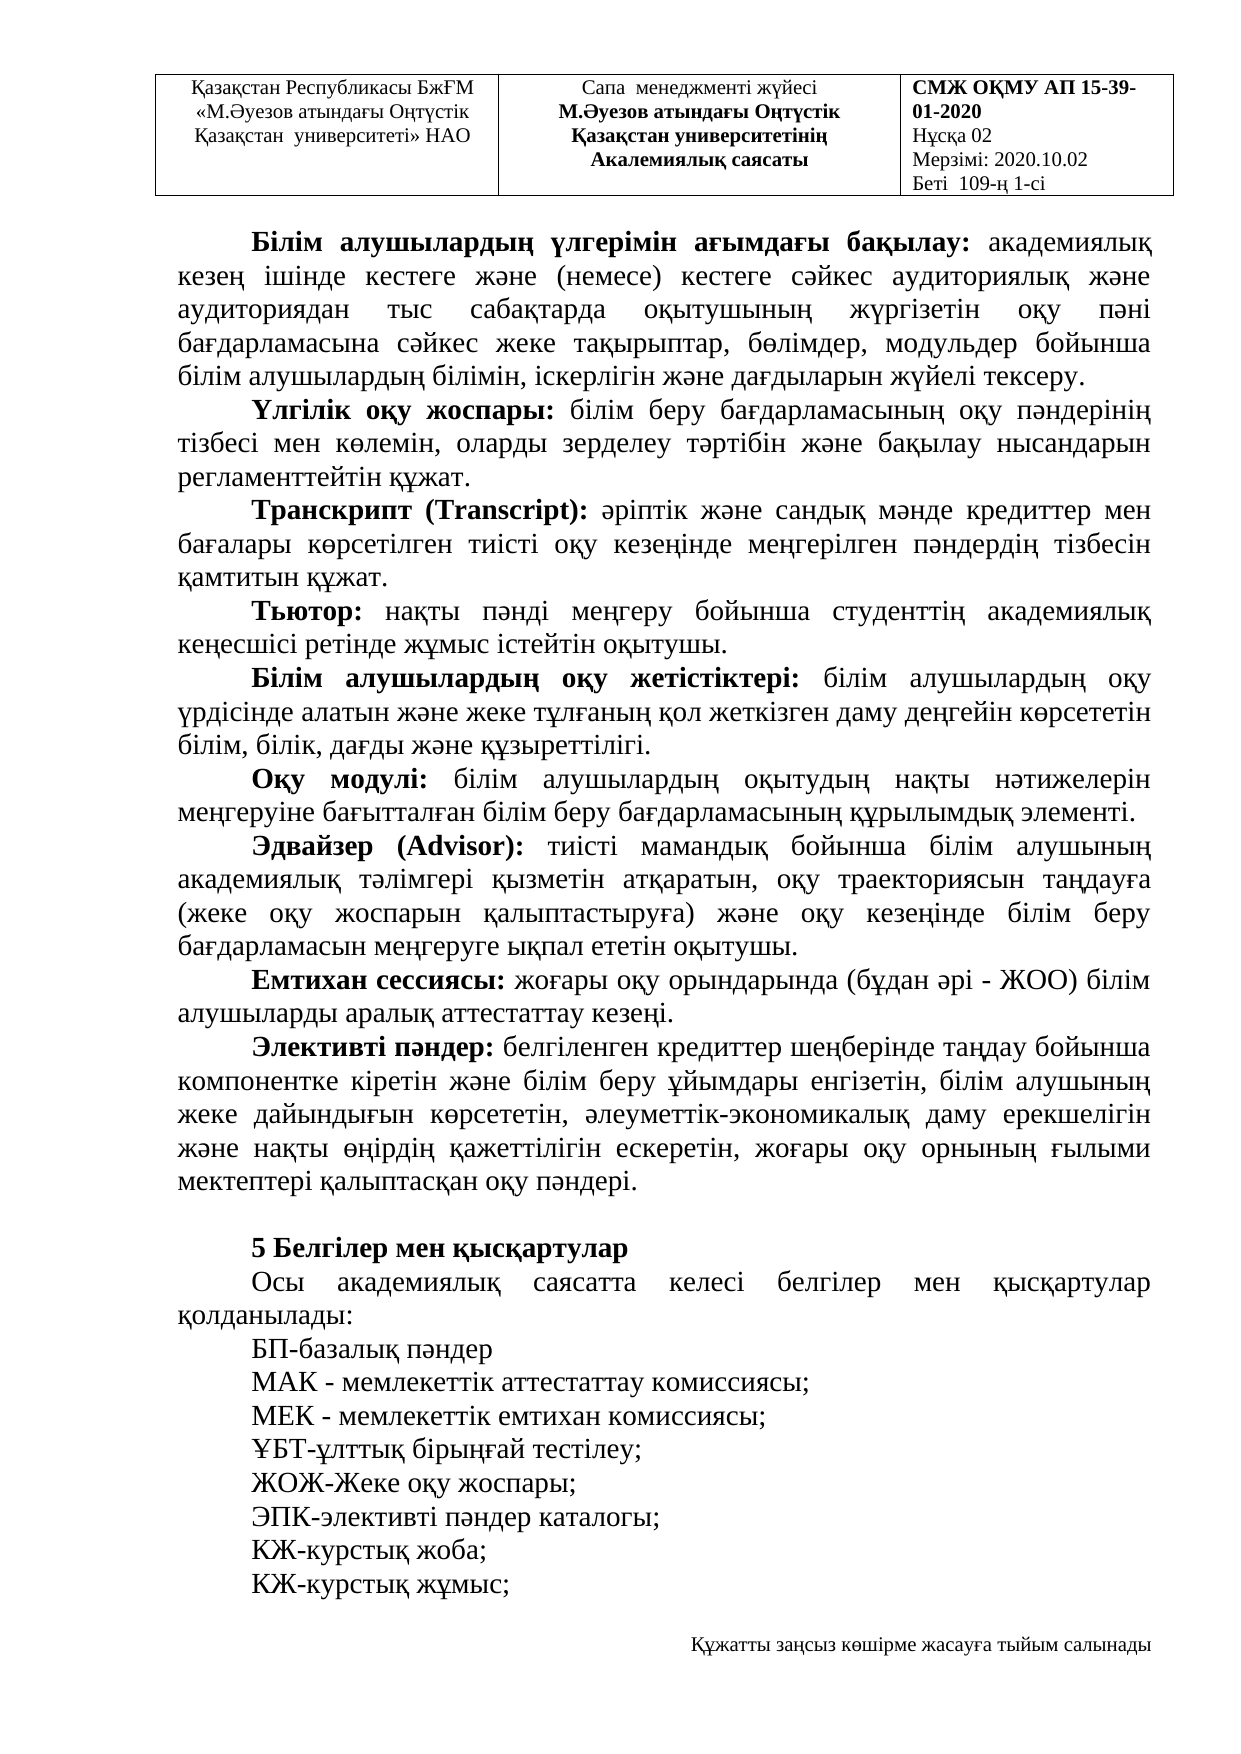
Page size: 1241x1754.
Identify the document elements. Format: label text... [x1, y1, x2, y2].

text КЖ-курстық жоба; [177, 1532, 1152, 1566]
text БП-базалық пәндер [177, 1331, 1152, 1364]
text ЭПК-элективті пәндер каталогы; [177, 1499, 1152, 1532]
text Білім алушылардың үлгерімін ағымдағы бақылау: академиялық кезең ішінде кестеге және (немесе) кестеге сәйкес аудиториялық және аудиториядан тыс сабақтарда оқытушының жүргізетін оқу пәні бағдарламасына сәйкес жеке тақырыптар, бөлімдер, модульдер бойынша білім алушылардың білімін, іскерлігін және дағдыларын жүйелі тексеру. [177, 224, 1152, 392]
text Оқу модулі: білім алушылардың оқытудың нақты нәтижелерін меңгеруіне бағытталған білім беру бағдарламасының құрылымдық элементі. [177, 761, 1152, 828]
text Эдвайзер (Advisor): тиісті мамандық бойынша білім алушының академиялық тәлімгері қызметін атқаратын, оқу траекториясын таңдауға (жеке оқу жоспарын қалыптастыруға) және оқу кезеңінде білім беру бағдарламасын меңгеруге ықпал ететін оқытушы. [177, 828, 1152, 962]
text 5 Белгілер мен қысқартулар [177, 1230, 1152, 1264]
text МЕК - мемлекеттік емтихан комиссиясы; [177, 1398, 1152, 1432]
text ҰБТ-ұлттық бірыңғай тестілеу; [177, 1432, 1152, 1465]
text Білім алушылардың оқу жетістіктері: білім алушылардың оқу үрдісінде алатын және жеке тұлғаның қол жеткізген даму деңгейін көрсететін білім, білік, дағды және құзыреттілігі. [177, 660, 1152, 761]
text Тьютор: нақты пәнді меңгеру бойынша студенттің академиялық кеңесшісі ретінде жұмыс істейтін оқытушы. [177, 593, 1152, 660]
text КЖ-курстық жұмыс; [177, 1566, 1152, 1599]
text ЖОЖ-Жеке оқу жоспары; [177, 1465, 1152, 1499]
text МАК - мемлекеттік аттестаттау комиссиясы; [177, 1364, 1152, 1398]
text Үлгілік оқу жоспары: білім беру бағдарламасының оқу пәндерінің тізбесі мен көлемін, оларды зерделеу тәртібін және бақылау нысандарын регламенттейтін құжат. [177, 392, 1152, 492]
text Элективті пәндер: белгіленген кредиттер шеңберінде таңдау бойынша компонентке кіретін және білім беру ұйымдары енгізетін, білім алушының жеке дайындығын көрсететін, әлеуметтік-экономикалық даму ерекшелігін және нақты өңірдің қажеттілігін ескеретін, жоғары оқу орнының ғылыми мектептері қалыптасқан оқу пәндері. [177, 1029, 1152, 1197]
text Транскрипт (Transcript): әріптік және сандық мәнде кредиттер мен бағалары көрсетілген тиісті оқу кезеңінде меңгерілген пәндердің тізбесін қамтитын құжат. [177, 492, 1152, 593]
text Емтихан сессиясы: жоғары оқу орындарында (бұдан әрі - ЖОО) білім алушыларды аралық аттестаттау кезеңі. [177, 962, 1152, 1029]
text Осы академиялық саясатта келесі белгілер мен қысқартулар қолданылады: [177, 1264, 1152, 1331]
